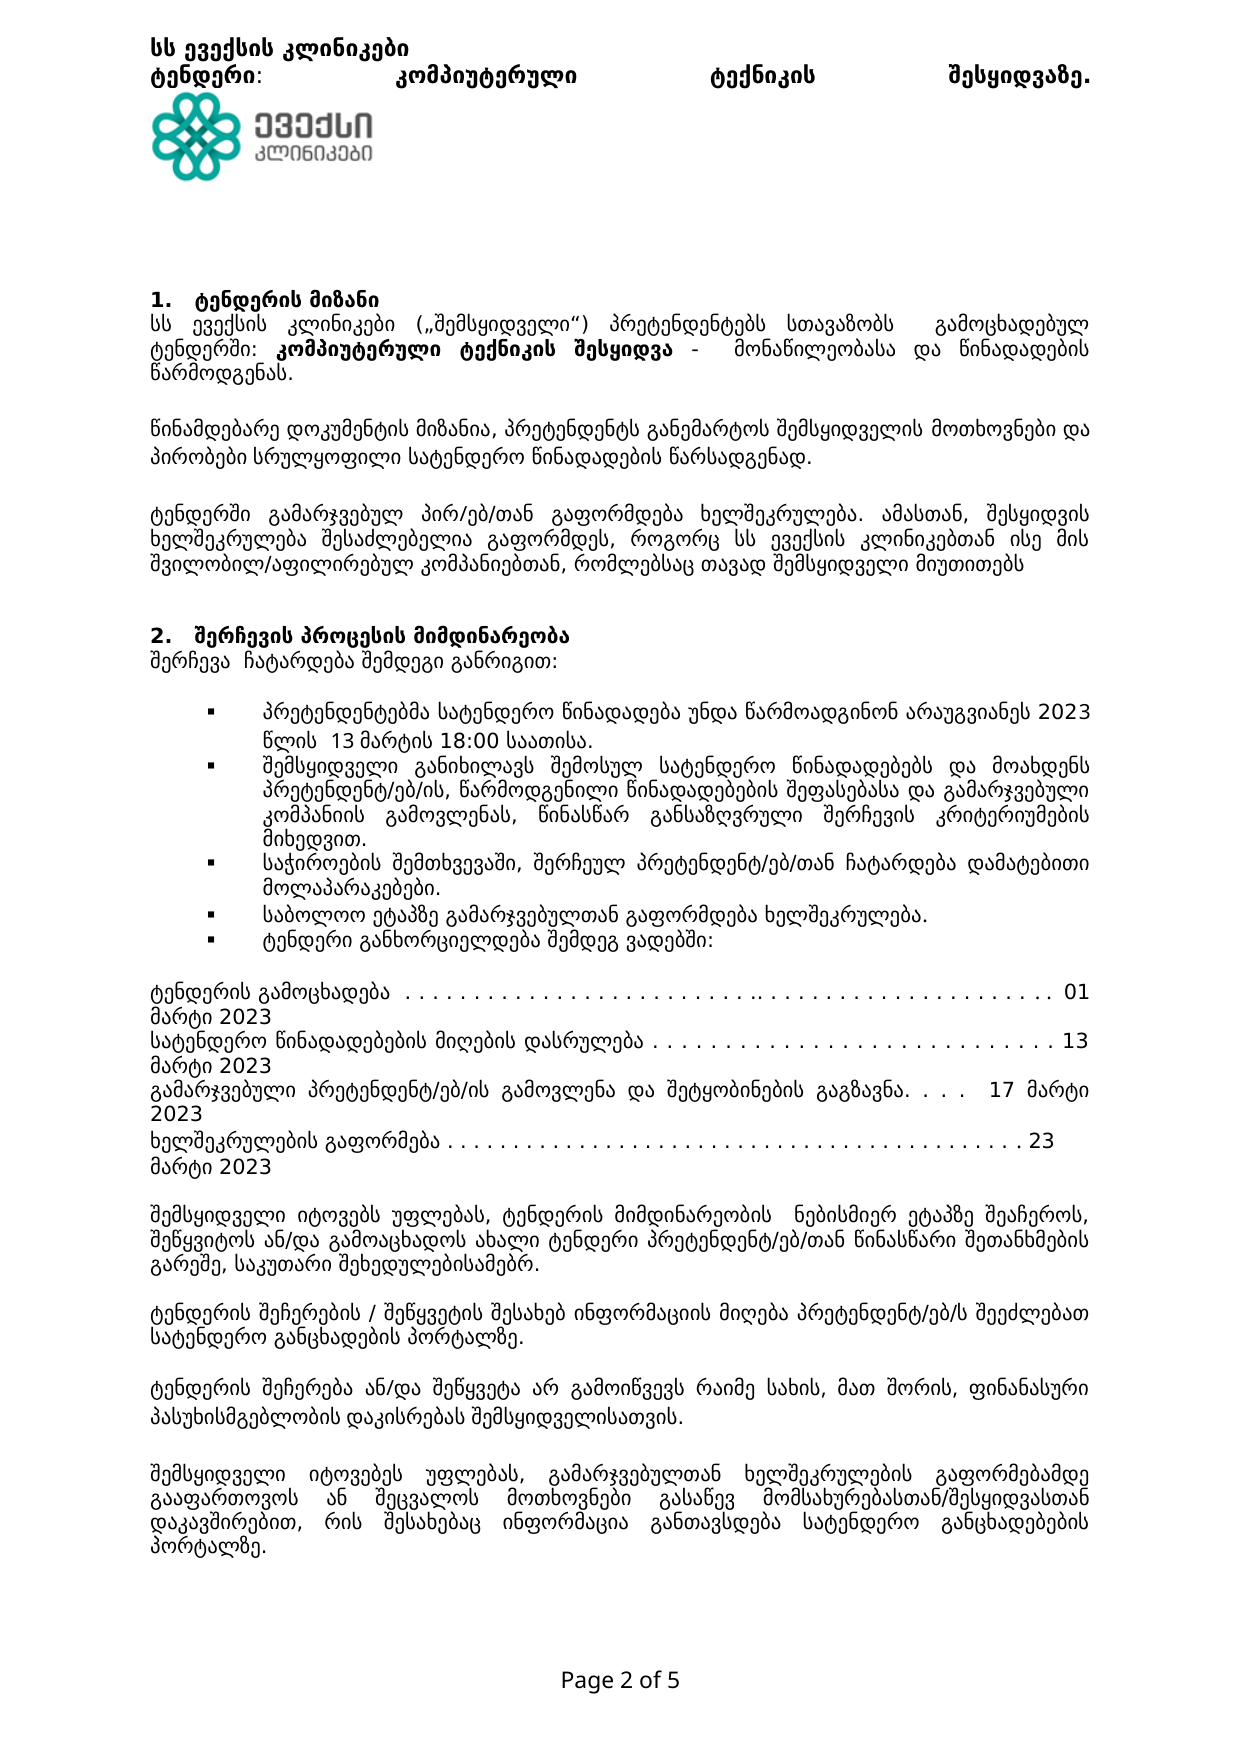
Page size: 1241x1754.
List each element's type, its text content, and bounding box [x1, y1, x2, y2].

text ტენდერის შეჩერება ან/და შეწყვეტა არ გამოიწვევს რაიმე სახის, მათ შორის, ფინანასური პასუხისმგებლობის დაკისრებას შემსყიდველისათვის. [150, 1373, 1090, 1430]
list ტენდერის მიზანი [150, 288, 1090, 312]
text ტენდერის შეჩერების / შეწყვეტის შესახებ ინფორმაციის მიღება პრეტენდენტ/ებ/ს შეეძლებათ სატენდერო განცხადების პორტალზე. [150, 1301, 1090, 1349]
list შერჩევის პროცესის მიმდინარეობა [150, 624, 1090, 649]
text სატენდერო წინადადებების მიღების დასრულება . . . . . . . . . . . . . . . . . . . . . . . . . . . . 13 მარტი 2023 [150, 1029, 1090, 1078]
picture [150, 88, 386, 184]
text წინამდებარე დოკუმენტის მიზანია, პრეტენდენტს განემარტოს შემსყიდველის მოთხოვნები და პირობები სრულყოფილი სატენდერო წინადადების წარსადგენად. [150, 414, 1090, 471]
text შერჩევა ჩატარდება შემდეგი განრიგით: [150, 649, 1090, 673]
list საჭიროების შემთხვევაში, შერჩეულ პრეტენდენტ/ებ/თან ჩატარდება დამატებითი მოლაპარაკებები. [206, 851, 1090, 900]
list ტენდერი განხორციელდება შემდეგ ვადებში: [206, 928, 1090, 952]
list შემსყიდველი განიხილავს შემოსულ სატენდერო წინადადებებს და მოახდენს პრეტენდენტ/ებ/ის, წარმოდგენილი წინადადებების შეფასებასა და გამარჯვებული კომპანიის გამოვლენას, წინასწარ განსაზღვრული შერჩევის კრიტერიუმების მიხედვით. [206, 754, 1090, 851]
text ტენდერში გამარჯვებულ პირ/ებ/თან გაფორმდება ხელშეკრულება. ამასთან, შესყიდვის ხელშეკრულება შესაძლებელია გაფორმდეს, როგორც სს ევექსის კლინიკებთან ისე მის შვილობილ/აფილირებულ კომპანიებთან, რომლებსაც თავად შემსყიდველი მიუთითებს [150, 499, 1090, 576]
list საბოლოო ეტაპზე გამარჯვებულთან გაფორმდება ხელშეკრულება. [206, 900, 1090, 928]
text შემსყიდველი იტოვებს უფლებას, ტენდერის მიმდინარეობის ნებისმიერ ეტაპზე შეაჩეროს, შეწყვიტოს ან/და გამოაცხადოს ახალი ტენდერი პრეტენდენტ/ებ/თან წინასწარი შეთანხმების გარეშე, საკუთარი შეხედულებისამებრ. [150, 1203, 1090, 1276]
text გამარჯვებული პრეტენდენტ/ებ/ის გამოვლენა და შეტყობინების გაგზავნა. . . . 17 მარტი 2023 [150, 1078, 1090, 1127]
text ხელშეკრულების გაფორმება . . . . . . . . . . . . . . . . . . . . . . . . . . . . . . . . . . . . . . . . . . . . 23 მარტი 2023 [150, 1127, 1090, 1179]
text სს ევექსის კლინიკები („შემსყიდველი“) პრეტენდენტებს სთავაზობს გამოცხადებულ ტენდერში: კომპიუტერული ტექნიკის შესყიდვა - მონაწილეობასა და წინადადების წარმოდგენას. [150, 312, 1090, 385]
text შემსყიდველი იტოვებეს უფლებას, გამარჯვებულთან ხელშეკრულების გაფორმებამდე გააფართოვოს ან შეცვალოს მოთხოვნები გასაწევ მომსახურებასთან/შესყიდვასთან დაკავშირებით, რის შესახებაც ინფორმაცია განთავსდება სატენდერო განცხადებების პორტალზე. [150, 1462, 1090, 1559]
text ტენდერის გამოცხადება . . . . . . . . . . . . . . . . . . . . . . . . . .. . . . . . . . . . . . . . . . . . . . . . 01 მარტი 2023 [150, 977, 1090, 1029]
list პრეტენდენტებმა სატენდერო წინადადება უნდა წარმოადგინონ არაუგვიანეს 2023 წლის 13 მარტის 18:00 საათისა. [206, 697, 1090, 754]
